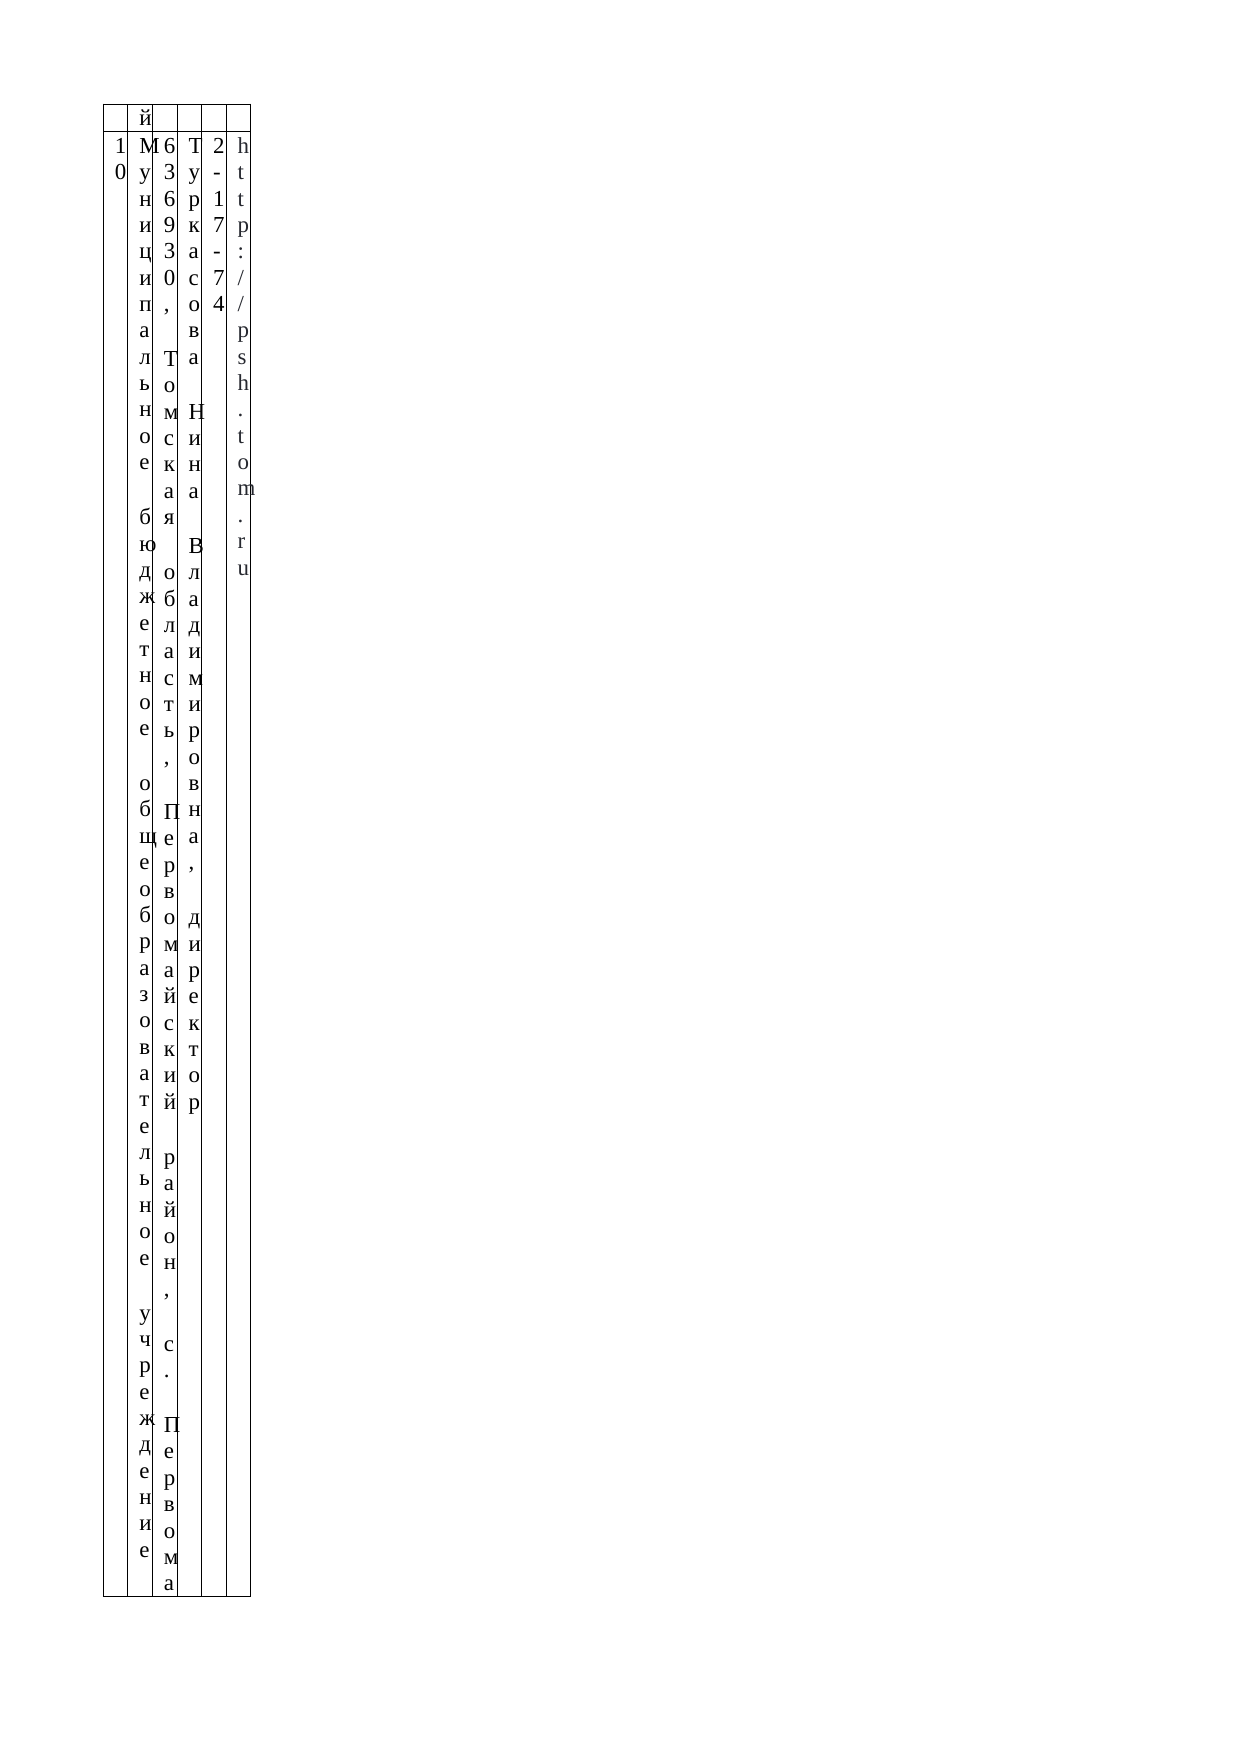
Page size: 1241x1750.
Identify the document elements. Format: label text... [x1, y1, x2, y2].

table_cell 39-1-40 [202, 105, 226, 131]
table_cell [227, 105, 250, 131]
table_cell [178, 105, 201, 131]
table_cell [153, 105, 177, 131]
table_cell 9 [104, 105, 127, 131]
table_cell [178, 132, 201, 1596]
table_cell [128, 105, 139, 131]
table_cell http://psh.tom.ru [227, 132, 250, 1596]
table_cell 10 [104, 132, 127, 1596]
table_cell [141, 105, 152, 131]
table_cell 2-17-74 [202, 132, 226, 1596]
table_cell Муниципальное бюджетное общеобразовательное учреждение Первомайская средняя общеобразовательная школа [128, 132, 152, 1596]
